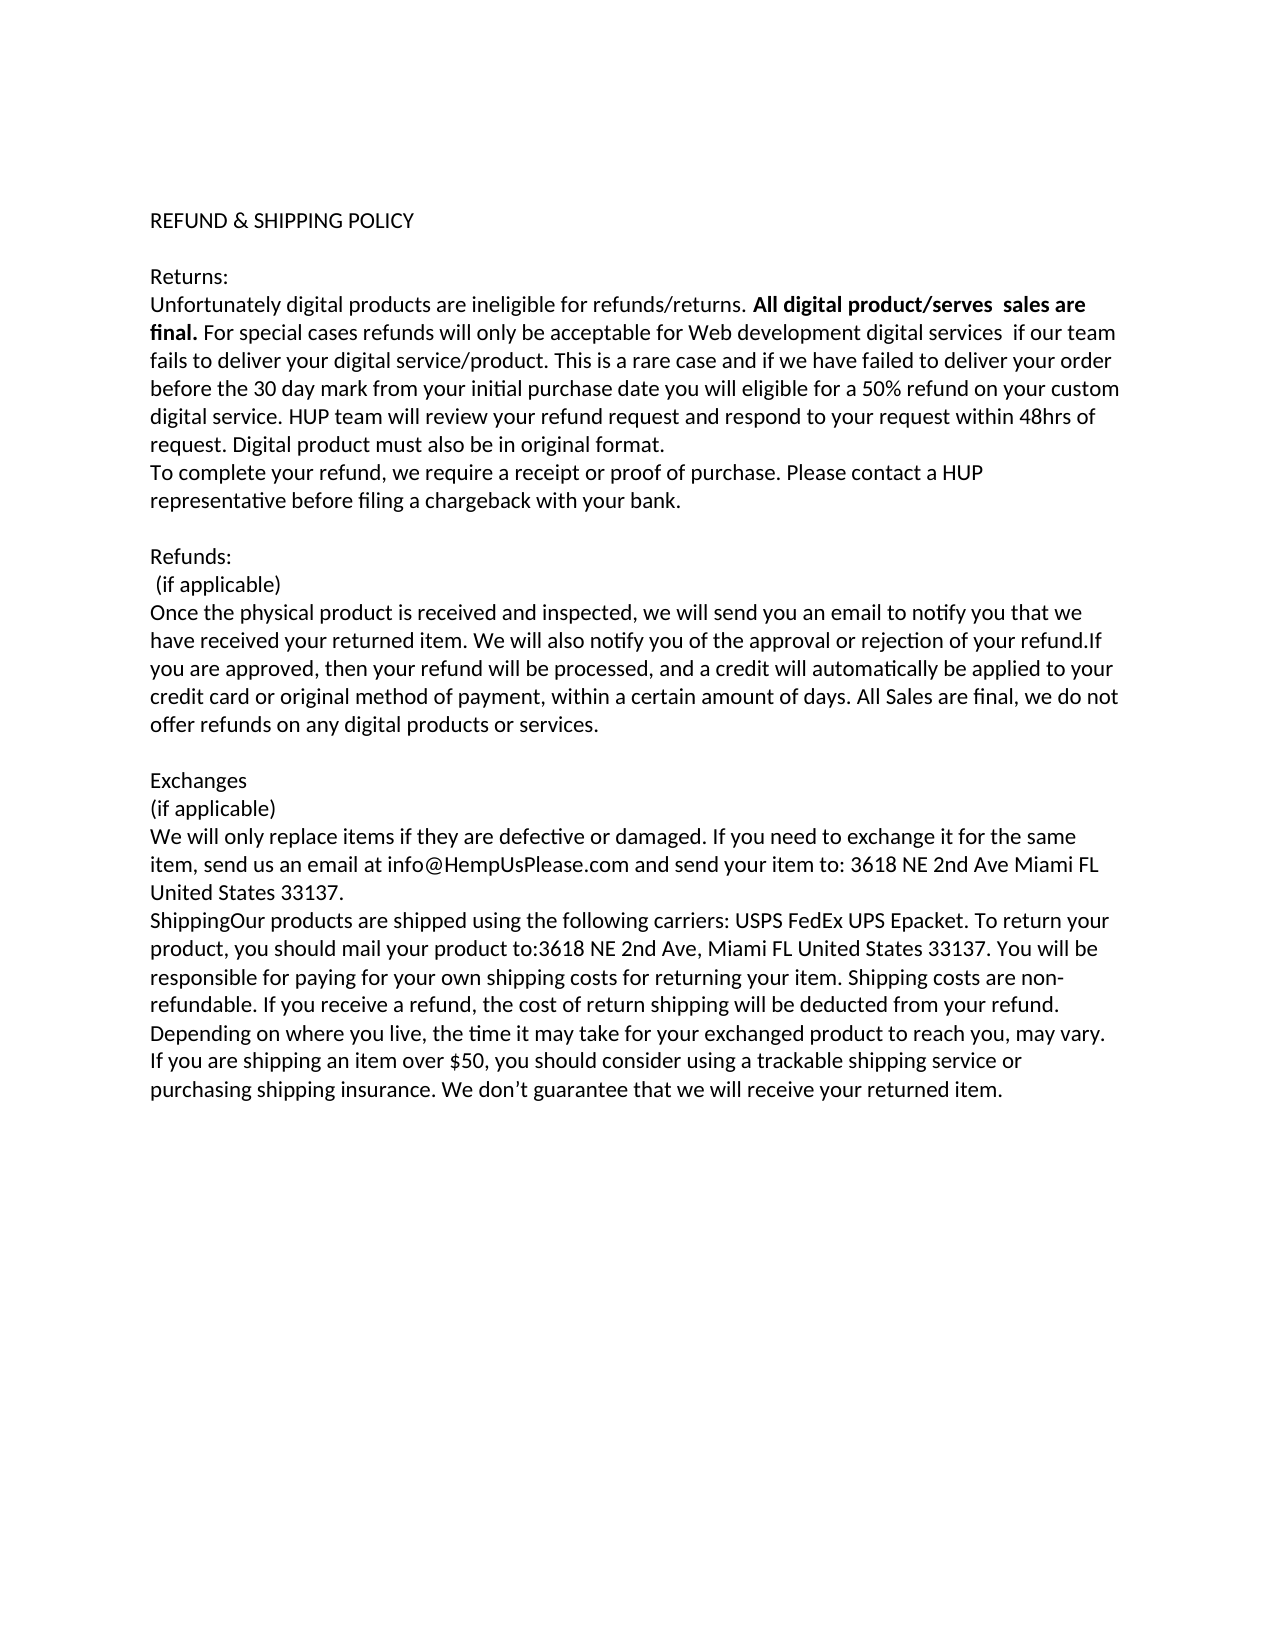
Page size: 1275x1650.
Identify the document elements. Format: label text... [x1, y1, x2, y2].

text We will only replace items if they are defective or damaged. If you need to exchange it for the same item, send us an email at info@HempUsPlease.com and send your item to: 3618 NE 2nd Ave Miami FL United States 33137. [150, 822, 1125, 907]
text Returns: [150, 262, 1125, 290]
text ShippingOur products are shipped using the following carriers: USPS FedEx UPS Epacket. To return your product, you should mail your product to:3618 NE 2nd Ave, Miami FL United States 33137. You will be responsible for paying for your own shipping costs for returning your item. Shipping costs are non-refundable. If you receive a refund, the cost of return shipping will be deducted from your refund. Depending on where you live, the time it may take for your exchanged product to reach you, may vary. If you are shipping an item over $50, you should consider using a trackable shipping service or purchasing shipping insurance. We don’t guarantee that we will receive your returned item. [150, 907, 1125, 1103]
text Refunds: [150, 542, 1125, 570]
text (if applicable) [150, 570, 1125, 598]
text Exchanges [150, 766, 1125, 794]
text To complete your refund, we require a receipt or proof of purchase. Please contact a HUP representative before filing a chargeback with your bank. [150, 458, 1125, 514]
text Unfortunately digital products are ineligible for refunds/returns. All digital product/serves sales are final. For special cases refunds will only be acceptable for Web development digital services if our team fails to deliver your digital service/product. This is a rare case and if we have failed to deliver your order before the 30 day mark from your initial purchase date you will eligible for a 50% refund on your custom digital service. HUP team will review your refund request and respond to your request within 48hrs of request. Digital product must also be in original format. [150, 290, 1125, 458]
text REFUND & SHIPPING POLICY [150, 206, 1125, 234]
text (if applicable) [150, 794, 1125, 822]
text Once the physical product is received and inspected, we will send you an email to notify you that we have received your returned item. We will also notify you of the approval or rejection of your refund.If you are approved, then your refund will be processed, and a credit will automatically be applied to your credit card or original method of payment, within a certain amount of days. All Sales are final, we do not offer refunds on any digital products or services. [150, 598, 1125, 738]
